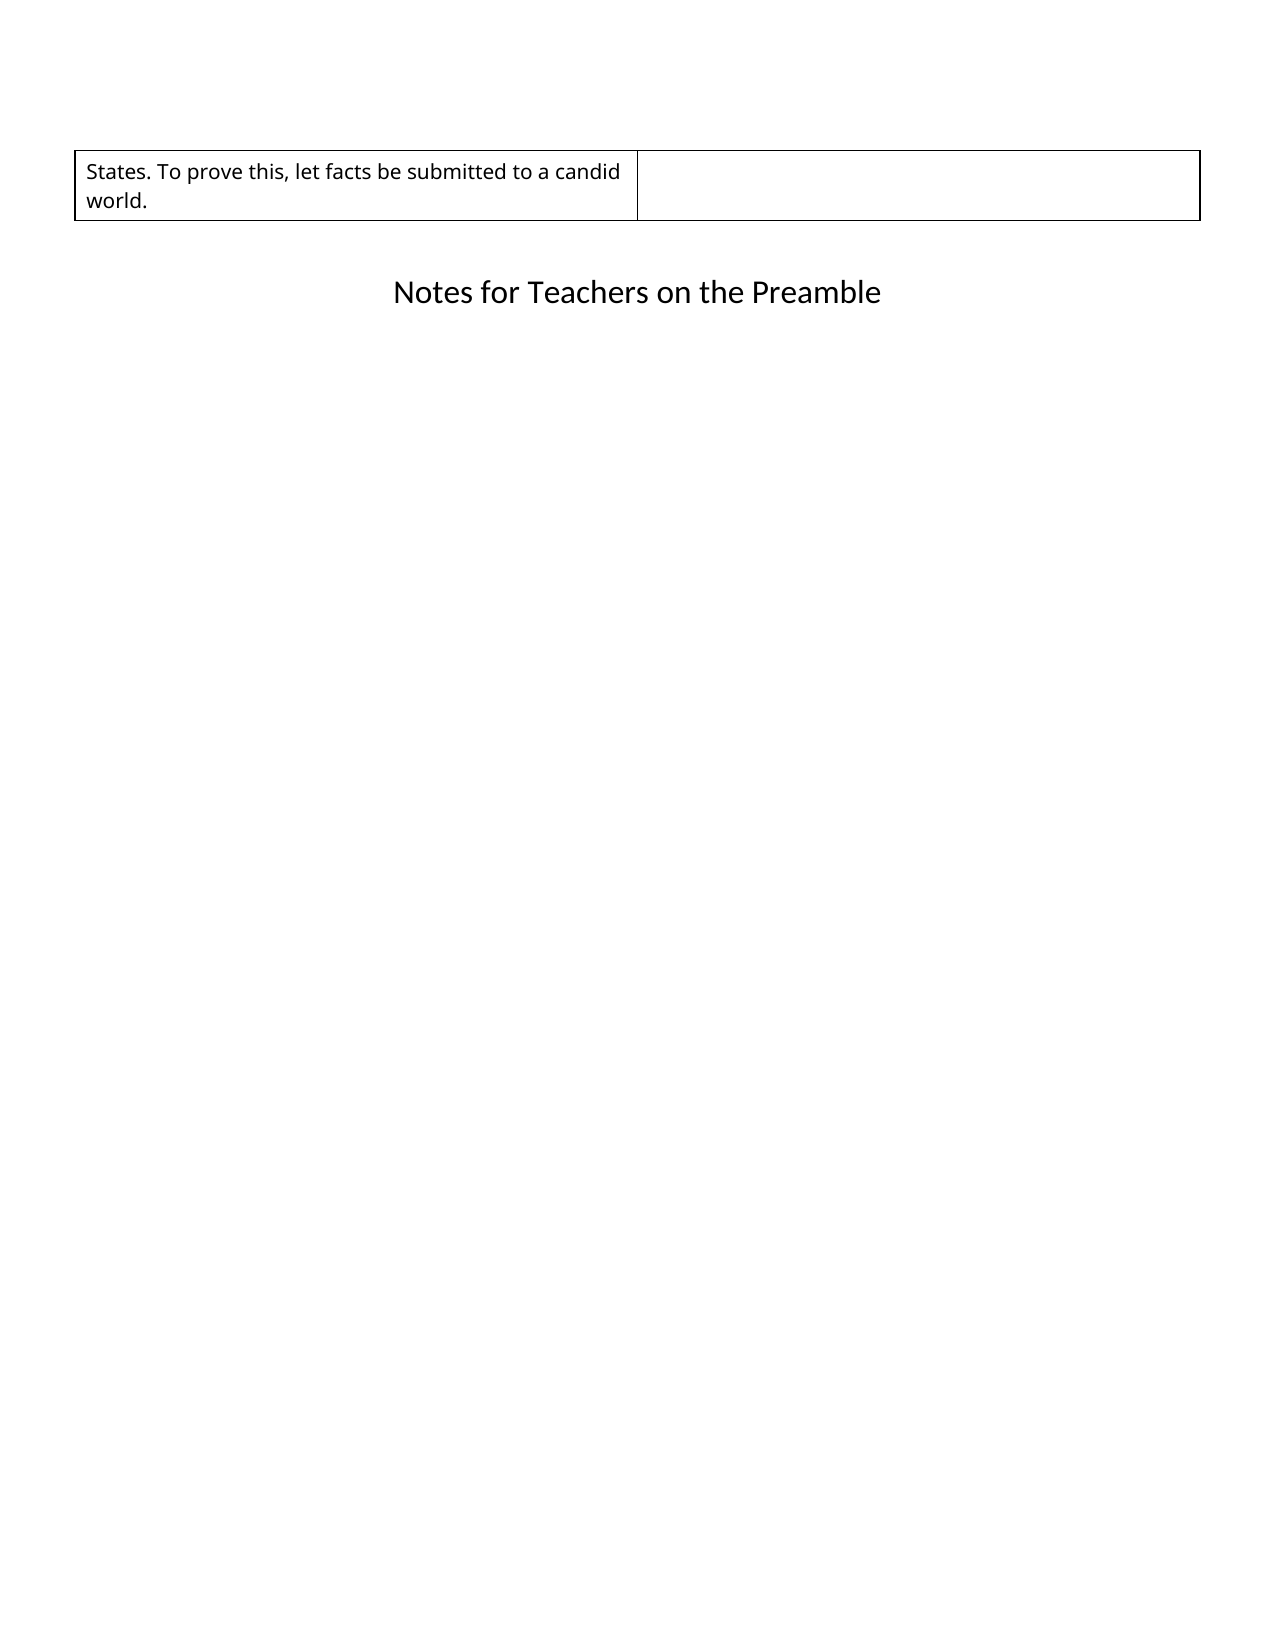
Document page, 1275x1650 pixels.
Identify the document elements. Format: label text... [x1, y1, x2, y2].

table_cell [638, 151, 1199, 220]
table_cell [76, 151, 637, 220]
title Notes for Teachers on the Preamble [150, 271, 1125, 312]
